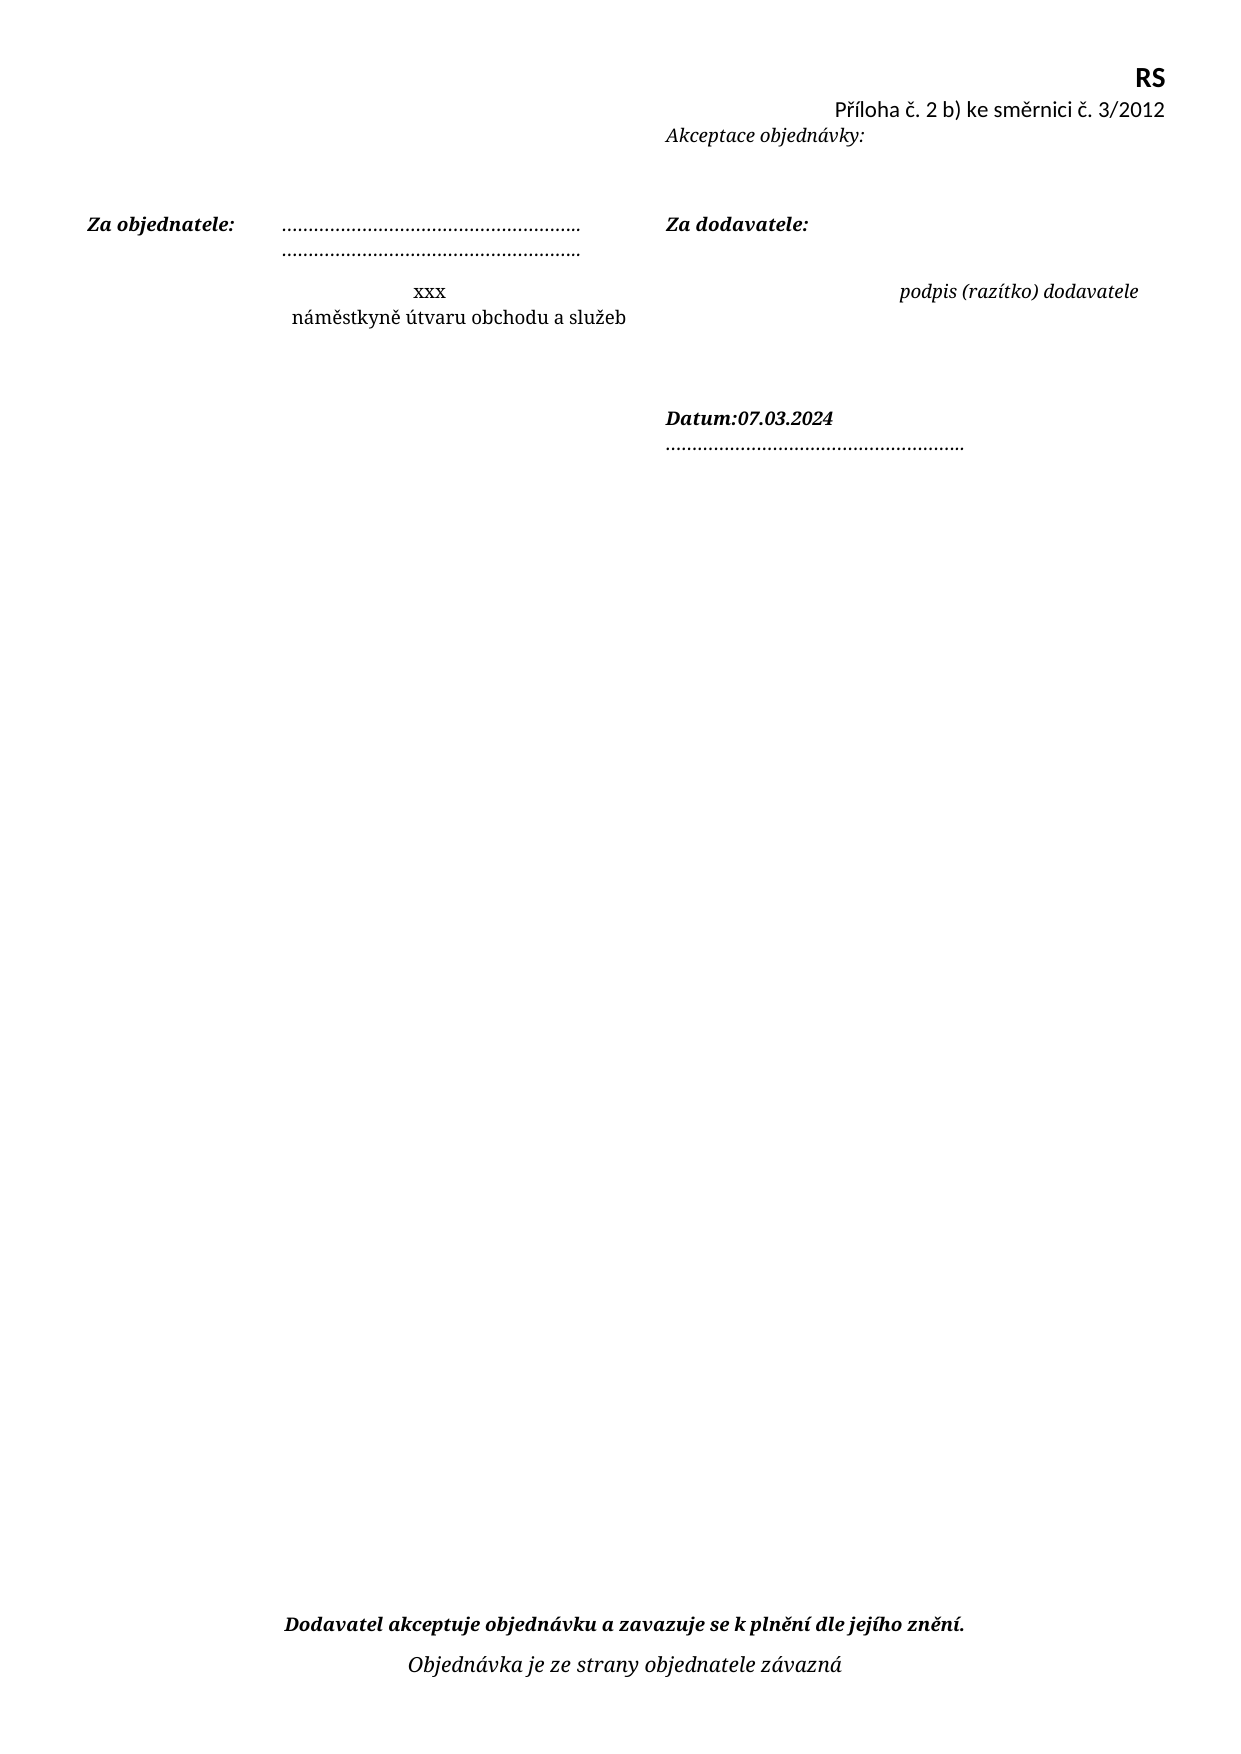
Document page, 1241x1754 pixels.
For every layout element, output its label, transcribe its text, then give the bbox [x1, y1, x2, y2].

text xxx podpis (razítko) dodavatele náměstkyně útvaru obchodu a služeb [87, 279, 1165, 330]
text Datum:07.03.2024 ……………………………………………….. [87, 405, 1165, 456]
text Za objednatele: ……………………………………………….. Za dodavatele: ……………………………………………….. [87, 211, 1165, 262]
text Akceptace objednávky: [87, 123, 1165, 148]
